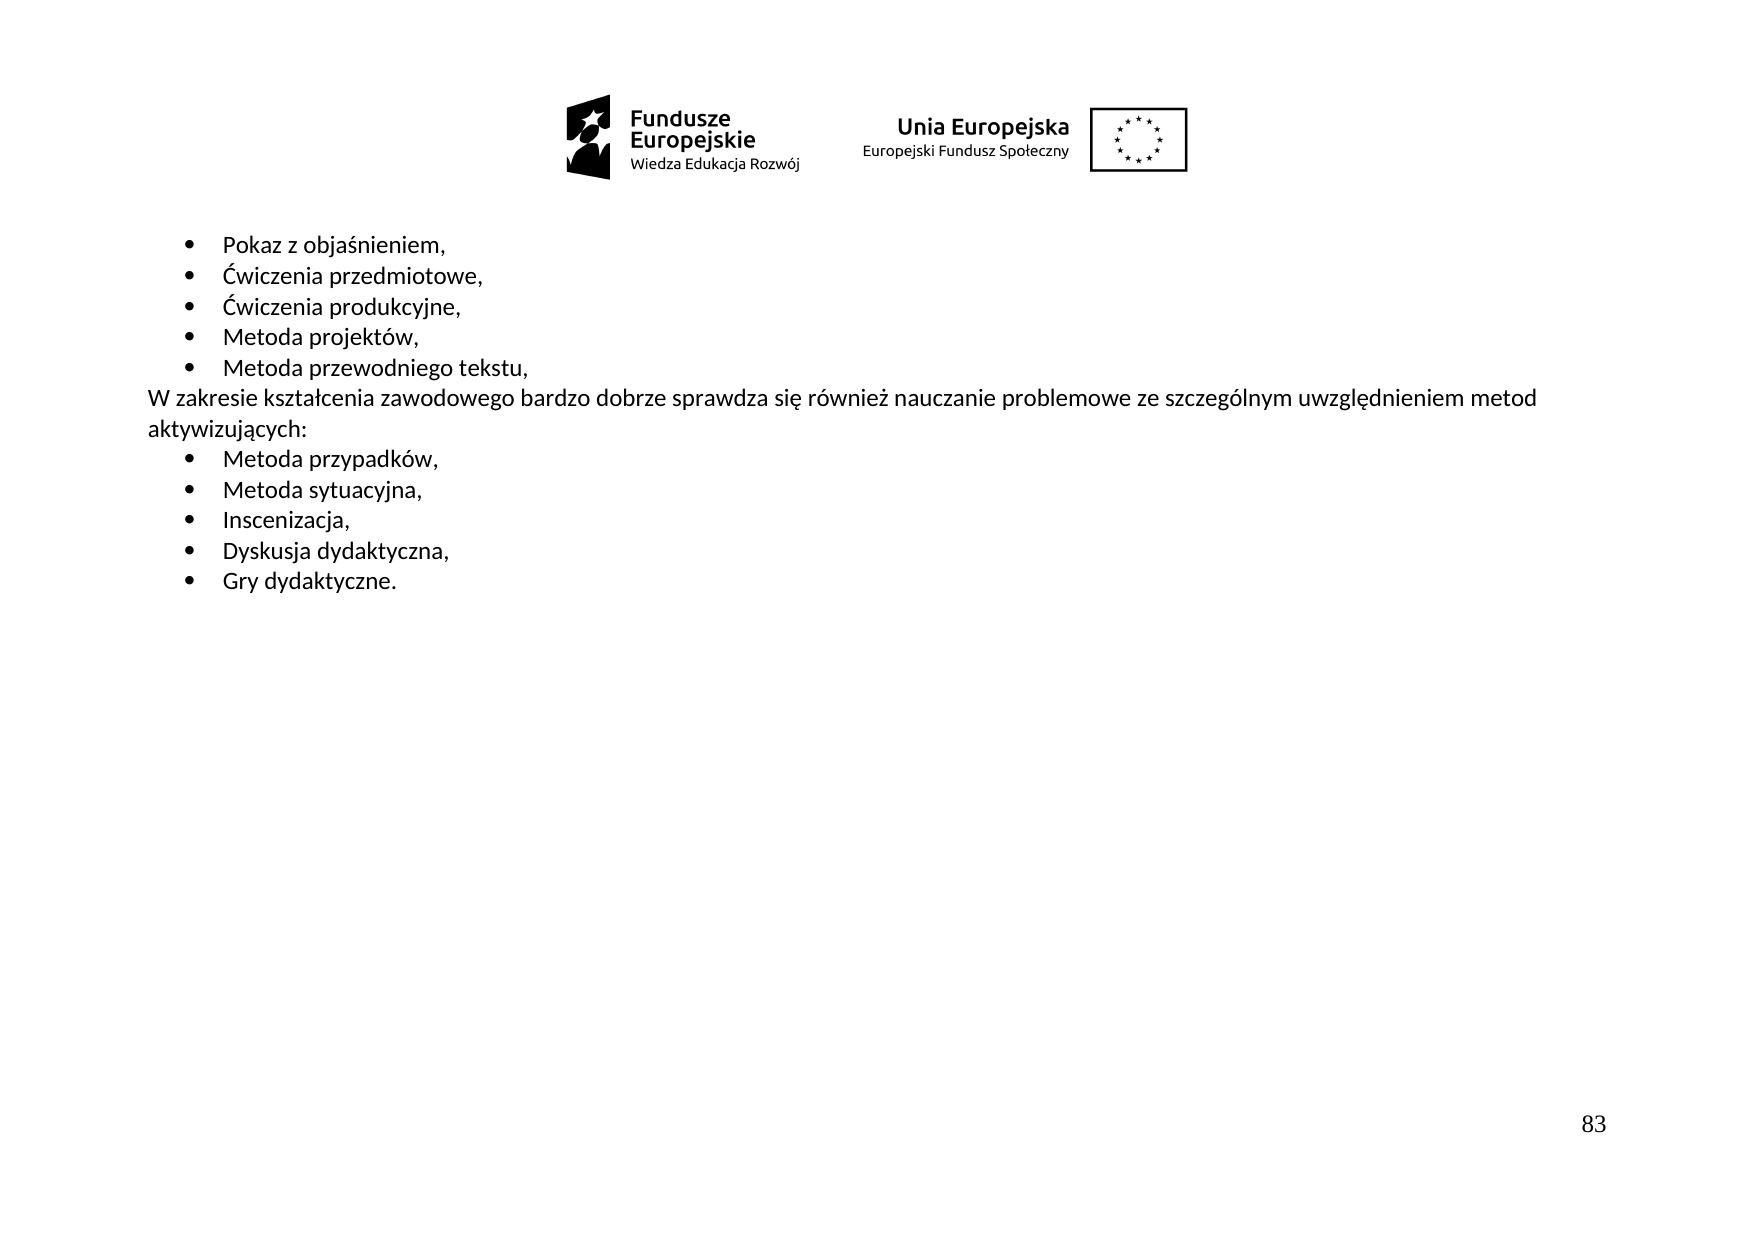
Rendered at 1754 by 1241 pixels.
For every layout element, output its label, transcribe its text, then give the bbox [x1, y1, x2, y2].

list Inscenizacja, [185, 504, 1606, 535]
list Dyskusja dydaktyczna, [185, 535, 1606, 565]
list Gry dydaktyczne. [185, 565, 1606, 596]
list Ćwiczenia przedmiotowe, [185, 260, 1606, 291]
list Metoda przewodniego tekstu, [185, 352, 1606, 382]
text W zakresie kształcenia zawodowego bardzo dobrze sprawdza się również nauczanie problemowe ze szczególnym uwzględnieniem metod aktywizujących: [148, 382, 1606, 443]
list Ćwiczenia produkcyjne, [185, 291, 1606, 321]
list Metoda projektów, [185, 321, 1606, 352]
picture [545, 73, 1209, 201]
list Metoda przypadków, [185, 443, 1606, 474]
list Pokaz z objaśnieniem, [185, 230, 1606, 260]
list Metoda sytuacyjna, [185, 474, 1606, 504]
